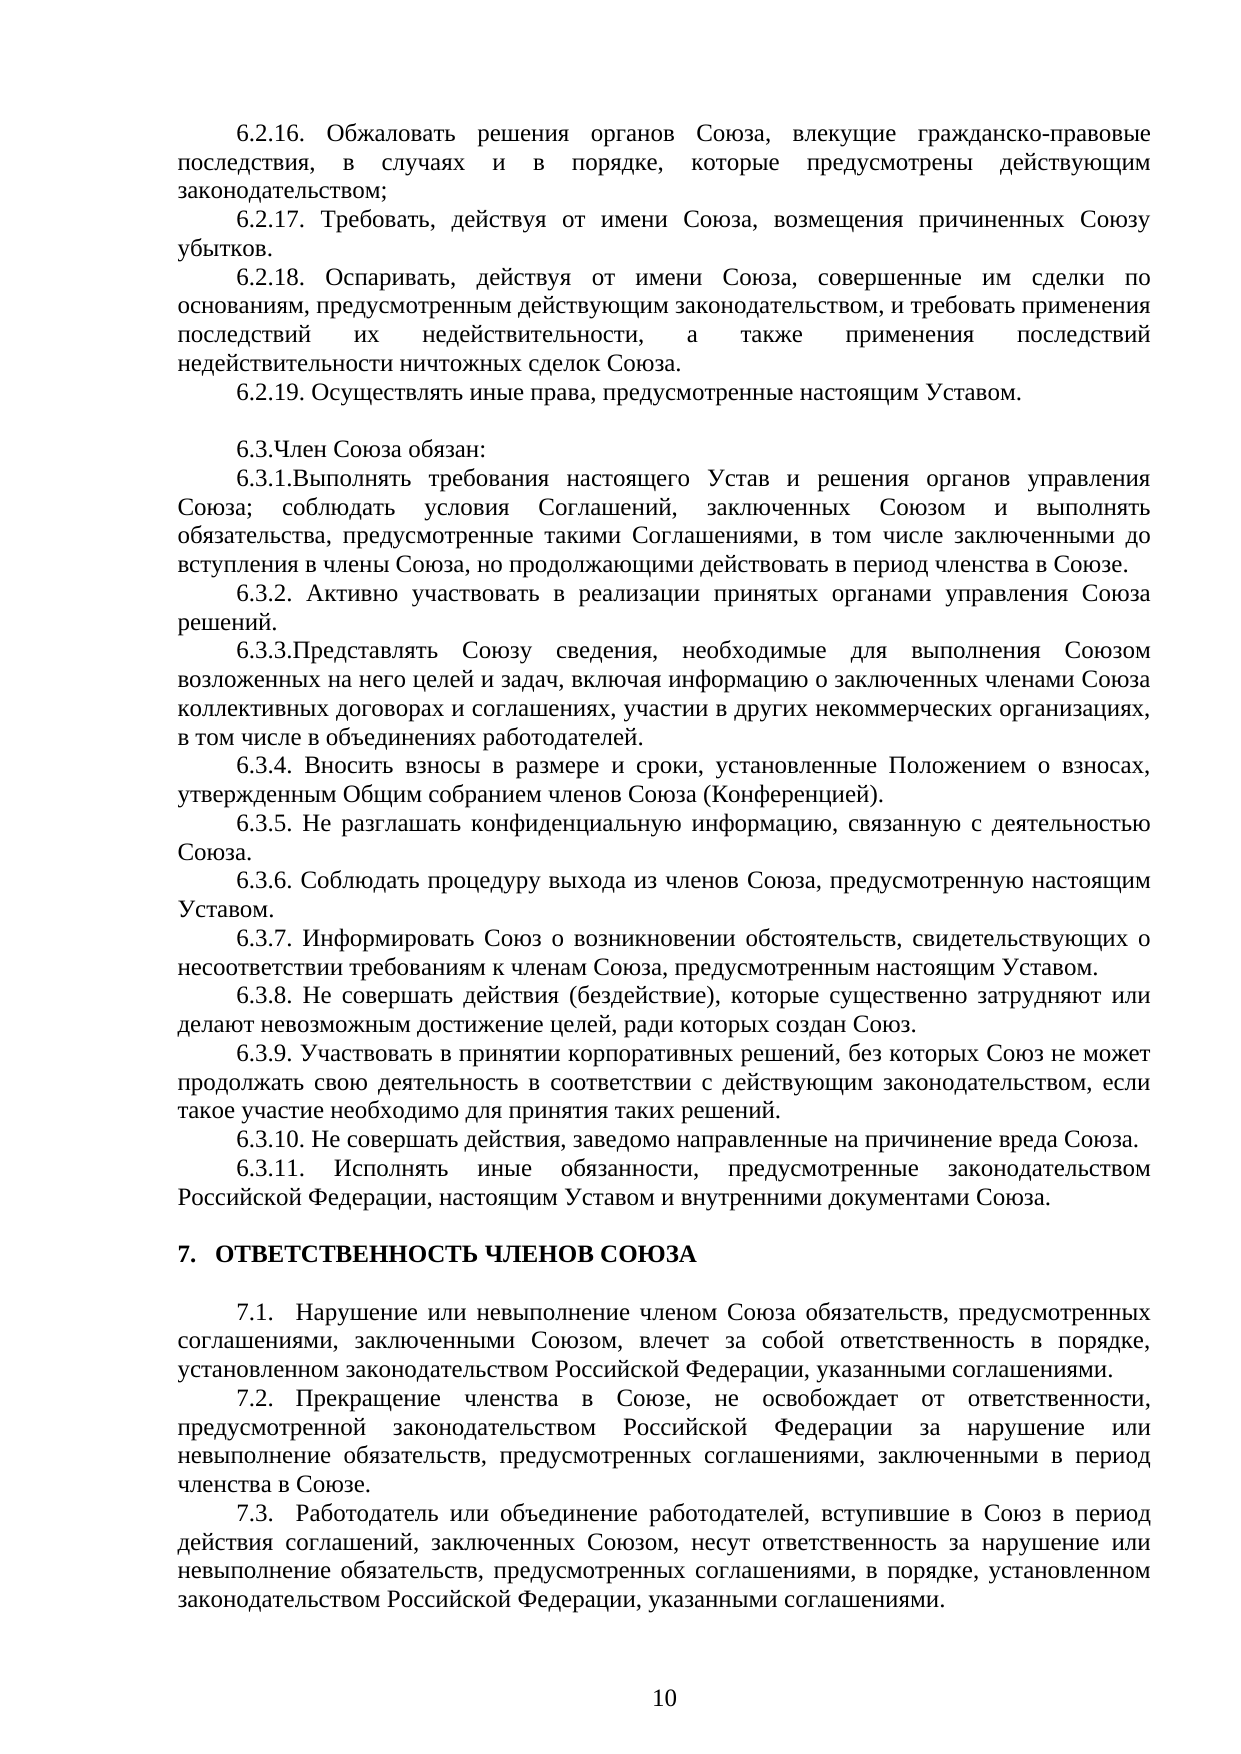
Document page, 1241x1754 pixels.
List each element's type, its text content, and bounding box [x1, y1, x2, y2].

text 6.3.10. Не совершать действия, заведомо направленные на причинение вреда Союза. [177, 1124, 1152, 1153]
text 6.3.9. Участвовать в принятии корпоративных решений, без которых Союз не может продолжать свою деятельность в соответствии с действующим законодательством, если такое участие необходимо для принятия таких решений. [177, 1038, 1152, 1124]
text 6.2.17. Требовать, действуя от имени Союза, возмещения причиненных Союзу убытков. [177, 204, 1152, 262]
text 6.3.3.Представлять Союзу сведения, необходимые для выполнения Союзом возложенных на него целей и задач, включая информацию о заключенных членами Союза коллективных договорах и соглашениях, участии в других некоммерческих организациях, в том числе в объединениях работодателей. [177, 636, 1152, 751]
text 6.3.8. Не совершать действия (бездействие), которые существенно затрудняют или делают невозможным достижение целей, ради которых создан Союз. [177, 981, 1152, 1038]
list Прекращение членства в Союзе, не освобождает от ответственности, предусмотренной законодательством Российской Федерации за нарушение или невыполнение обязательств, предусмотренных соглашениями, заключенными в период членства в Союзе. [177, 1383, 1152, 1498]
text 6.3.7. Информировать Союз о возникновении обстоятельств, свидетельствующих о несоответствии требованиям к членам Союза, предусмотренным настоящим Уставом. [177, 923, 1152, 981]
text 6.3.5. Не разглашать конфиденциальную информацию, связанную с деятельностью Союза. [177, 808, 1152, 866]
text 6.2.18. Оспаривать, действуя от имени Союза, совершенные им сделки по основаниям, предусмотренным действующим законодательством, и требовать применения последствий их недействительности, а также применения последствий недействительности ничтожных сделок Союза. [177, 262, 1152, 377]
text 6.3.2. Активно участвовать в реализации принятых органами управления Союза решений. [177, 578, 1152, 636]
list ОТВЕТСТВЕННОСТЬ ЧЛЕНОВ СОЮЗА [177, 1239, 1152, 1268]
text 6.3.1.Выполнять требования настоящего Устав и решения органов управления Союза; соблюдать условия Соглашений, заключенных Союзом и выполнять обязательства, предусмотренные такими Соглашениями, в том числе заключенными до вступления в члены Союза, но продолжающими действовать в период членства в Союзе. [177, 463, 1152, 578]
text 6.3.4. Вносить взносы в размере и сроки, установленные Положением о взносах, утвержденным Общим собранием членов Союза (Конференцией). [177, 751, 1152, 808]
text 6.2.19. Осуществлять иные права, предусмотренные настоящим Уставом. [177, 377, 1152, 406]
list Нарушение или невыполнение членом Союза обязательств, предусмотренных соглашениями, заключенными Союзом, влечет за собой ответственность в порядке, установленном законодательством Российской Федерации, указанными соглашениями. [177, 1297, 1152, 1383]
list Работодатель или объединение работодателей, вступившие в Союз в период действия соглашений, заключенных Союзом, несут ответственность за нарушение или невыполнение обязательств, предусмотренных соглашениями, в порядке, установленном законодательством Российской Федерации, указанными соглашениями. [177, 1498, 1152, 1613]
text 6.3.6. Соблюдать процедуру выхода из членов Союза, предусмотренную настоящим Уставом. [177, 866, 1152, 923]
text 6.2.16. Обжаловать решения органов Союза, влекущие гражданско-правовые последствия, в случаях и в порядке, которые предусмотрены действующим законодательством; [177, 118, 1152, 204]
text 6.3.Член Союза обязан: [177, 434, 1152, 463]
text 6.3.11. Исполнять иные обязанности, предусмотренные законодательством Российской Федерации, настоящим Уставом и внутренними документами Союза. [177, 1153, 1152, 1211]
